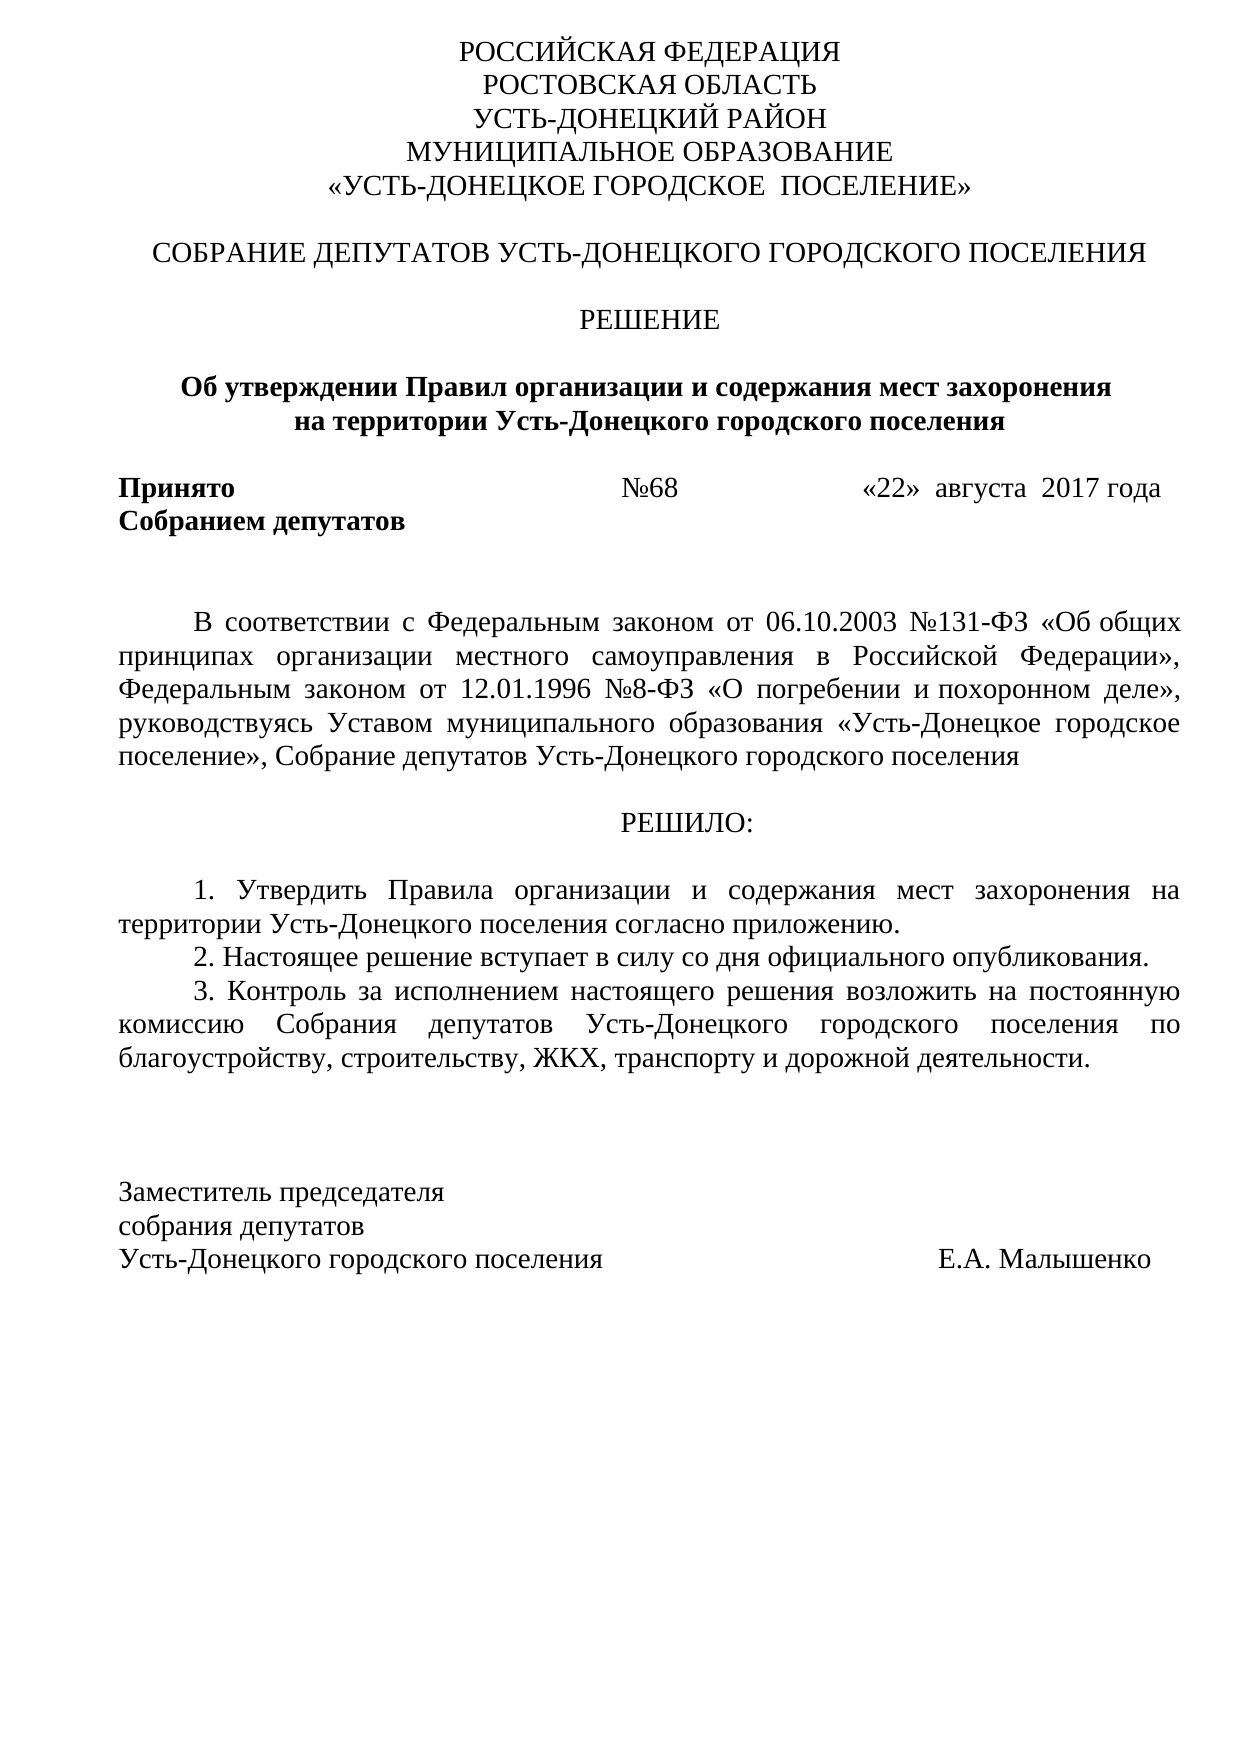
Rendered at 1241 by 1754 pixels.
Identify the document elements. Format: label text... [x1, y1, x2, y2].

table_header Заместитель председателя собрания депутатов Усть-Донецкого городского поселения [107, 1174, 649, 1275]
text МУНИЦИПАЛЬНОЕ ОБРАЗОВАНИЕ [118, 134, 1181, 168]
text Об утверждении Правил организации и содержания мест захоронения на территории Усть-Донецкого городского поселения [118, 369, 1181, 436]
text 1. Утвердить Правила организации и содержания мест захоронения на территории Усть-Донецкого поселения согласно приложению. [118, 872, 1181, 939]
text 3. Контроль за исполнением настоящего решения возложить на постоянную комиссию Собрания депутатов Усть-Донецкого городского поселения по благоустройству, строительству, ЖКХ, транспорту и дорожной деятельности. [118, 973, 1181, 1074]
table_header №68 [469, 470, 831, 537]
text УСТЬ-ДОНЕЦКИЙ РАЙОН [118, 101, 1181, 134]
text 2. Настоящее решение вступает в силу со дня официального опубликования. [118, 939, 1181, 973]
text СОБРАНИЕ ДЕПУТАТОВ УСТЬ-ДОНЕЦКОГО ГОРОДСКОГО ПОСЕЛЕНИЯ [118, 235, 1181, 269]
text В соответствии с Федеральным законом от 06.10.2003 №131-ФЗ «Об общих принципах организации местного самоуправления в Российской Федерации», Федеральным законом от 12.01.1996 №8-ФЗ «О погребении и похоронном деле», руководствуясь Уставом муниципального образования «Усть-Донецкое городское поселение», Собрание депутатов Усть-Донецкого городского поселения [118, 604, 1181, 772]
text «УСТЬ-ДОНЕЦКОЕ ГОРОДСКОЕ ПОСЕЛЕНИЕ» [118, 168, 1181, 202]
table_header «22» августа 2017 года [831, 470, 1192, 537]
table_header Е.А. Малышенко [650, 1174, 1192, 1275]
table_header Принято Собранием депутатов [107, 470, 469, 537]
text РОССИЙСКАЯ ФЕДЕРАЦИЯ [118, 34, 1181, 67]
text РОСТОВСКАЯ ОБЛАСТЬ [118, 67, 1181, 101]
text РЕШИЛО: [118, 805, 1181, 839]
text РЕШЕНИЕ [118, 302, 1181, 336]
